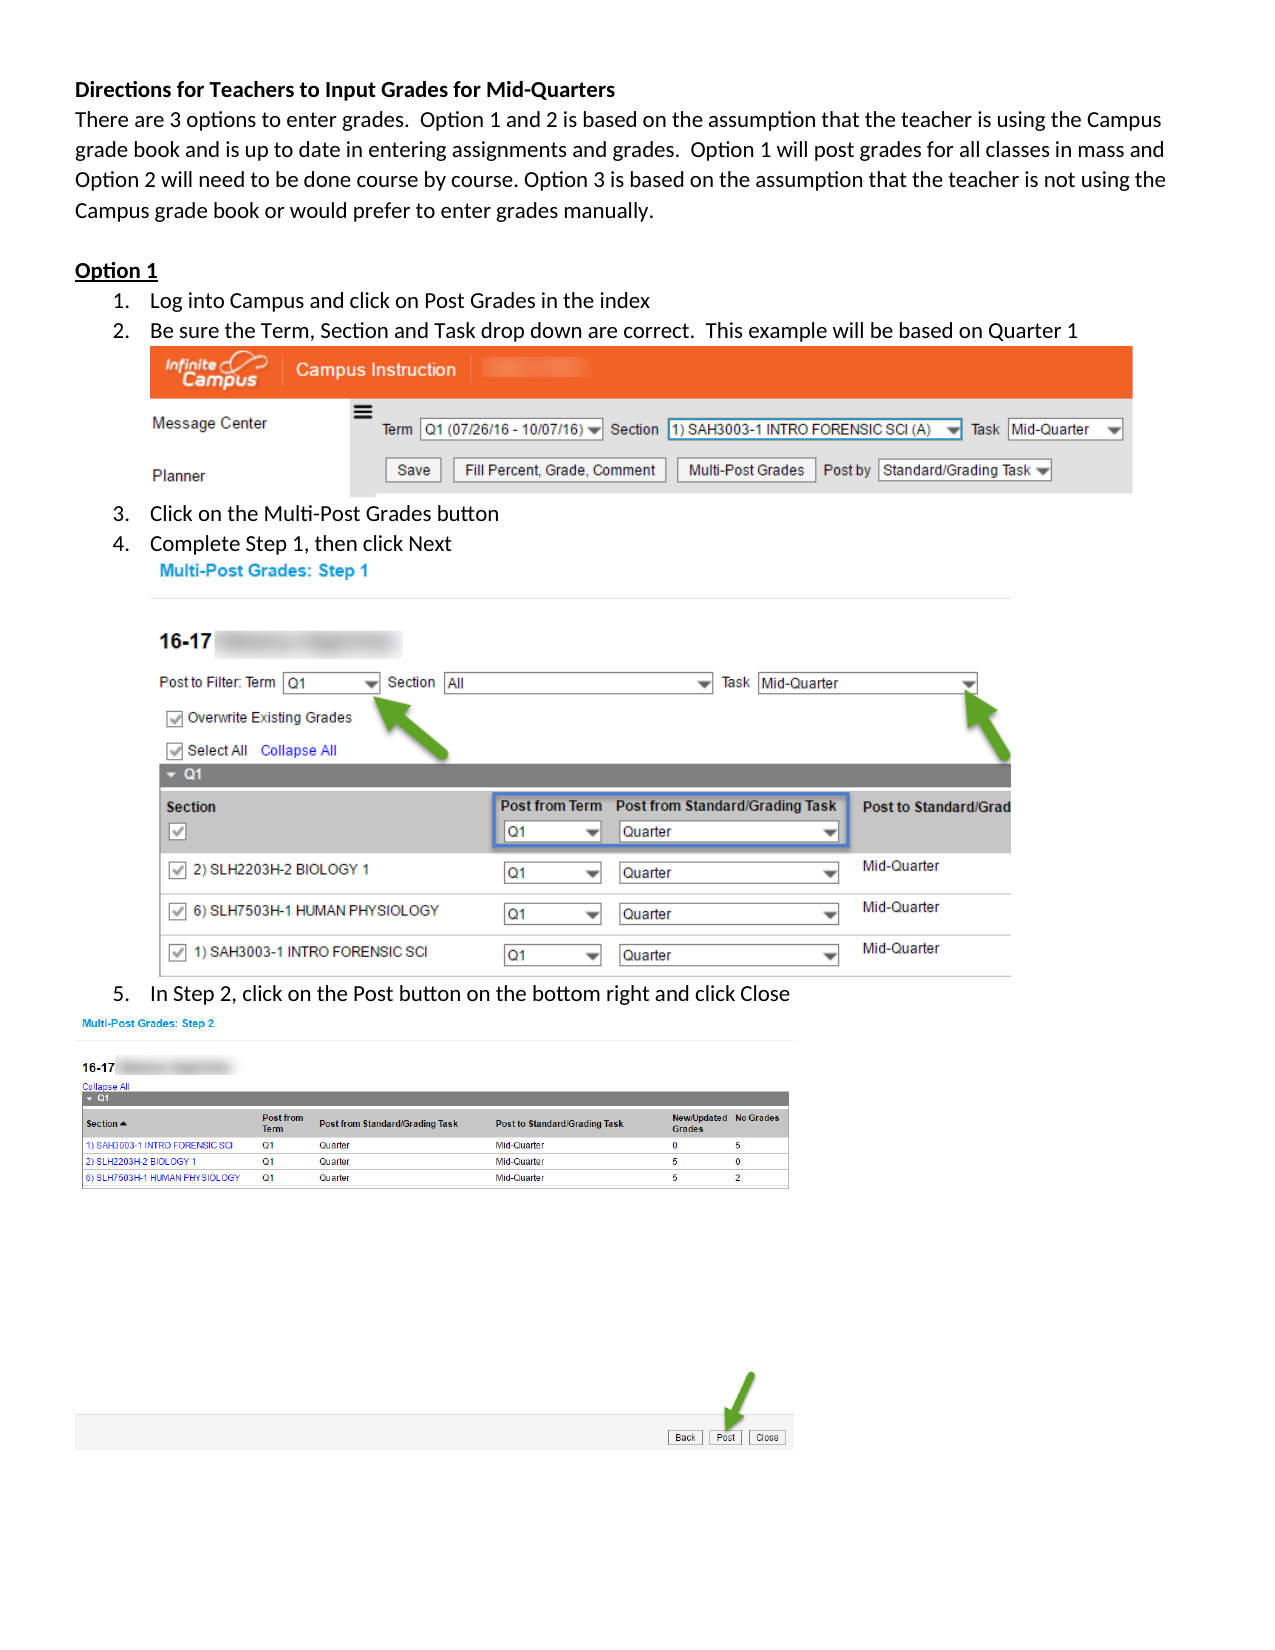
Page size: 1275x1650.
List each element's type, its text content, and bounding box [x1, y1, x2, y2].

text Directions for Teachers to Input Grades for Mid-Quarters [75, 75, 1200, 103]
picture [150, 559, 1011, 977]
list Log into Campus and click on Post Grades in the index [112, 286, 1200, 314]
text There are 3 options to enter grades. Option 1 and 2 is based on the assumption that the teacher is using the Campus grade book and is up to date in entering assignments and grades. Option 1 will post grades for all classes in mass and Option 2 will need to be done course by course. Option 3 is based on the assumption that the teacher is not using the Campus grade book or would prefer to enter grades manually. [75, 105, 1200, 224]
list Click on the Multi-Post Grades button [112, 499, 1200, 527]
picture [150, 346, 1133, 497]
picture [75, 1009, 794, 1450]
text Option 1 [75, 256, 1200, 284]
list Be sure the Term, Section and Task drop down are correct. This example will be based on Quarter 1 [112, 317, 1200, 345]
list Complete Step 1, then click Next [112, 529, 1200, 557]
list In Step 2, click on the Post button on the bottom right and click Close [112, 979, 1200, 1007]
